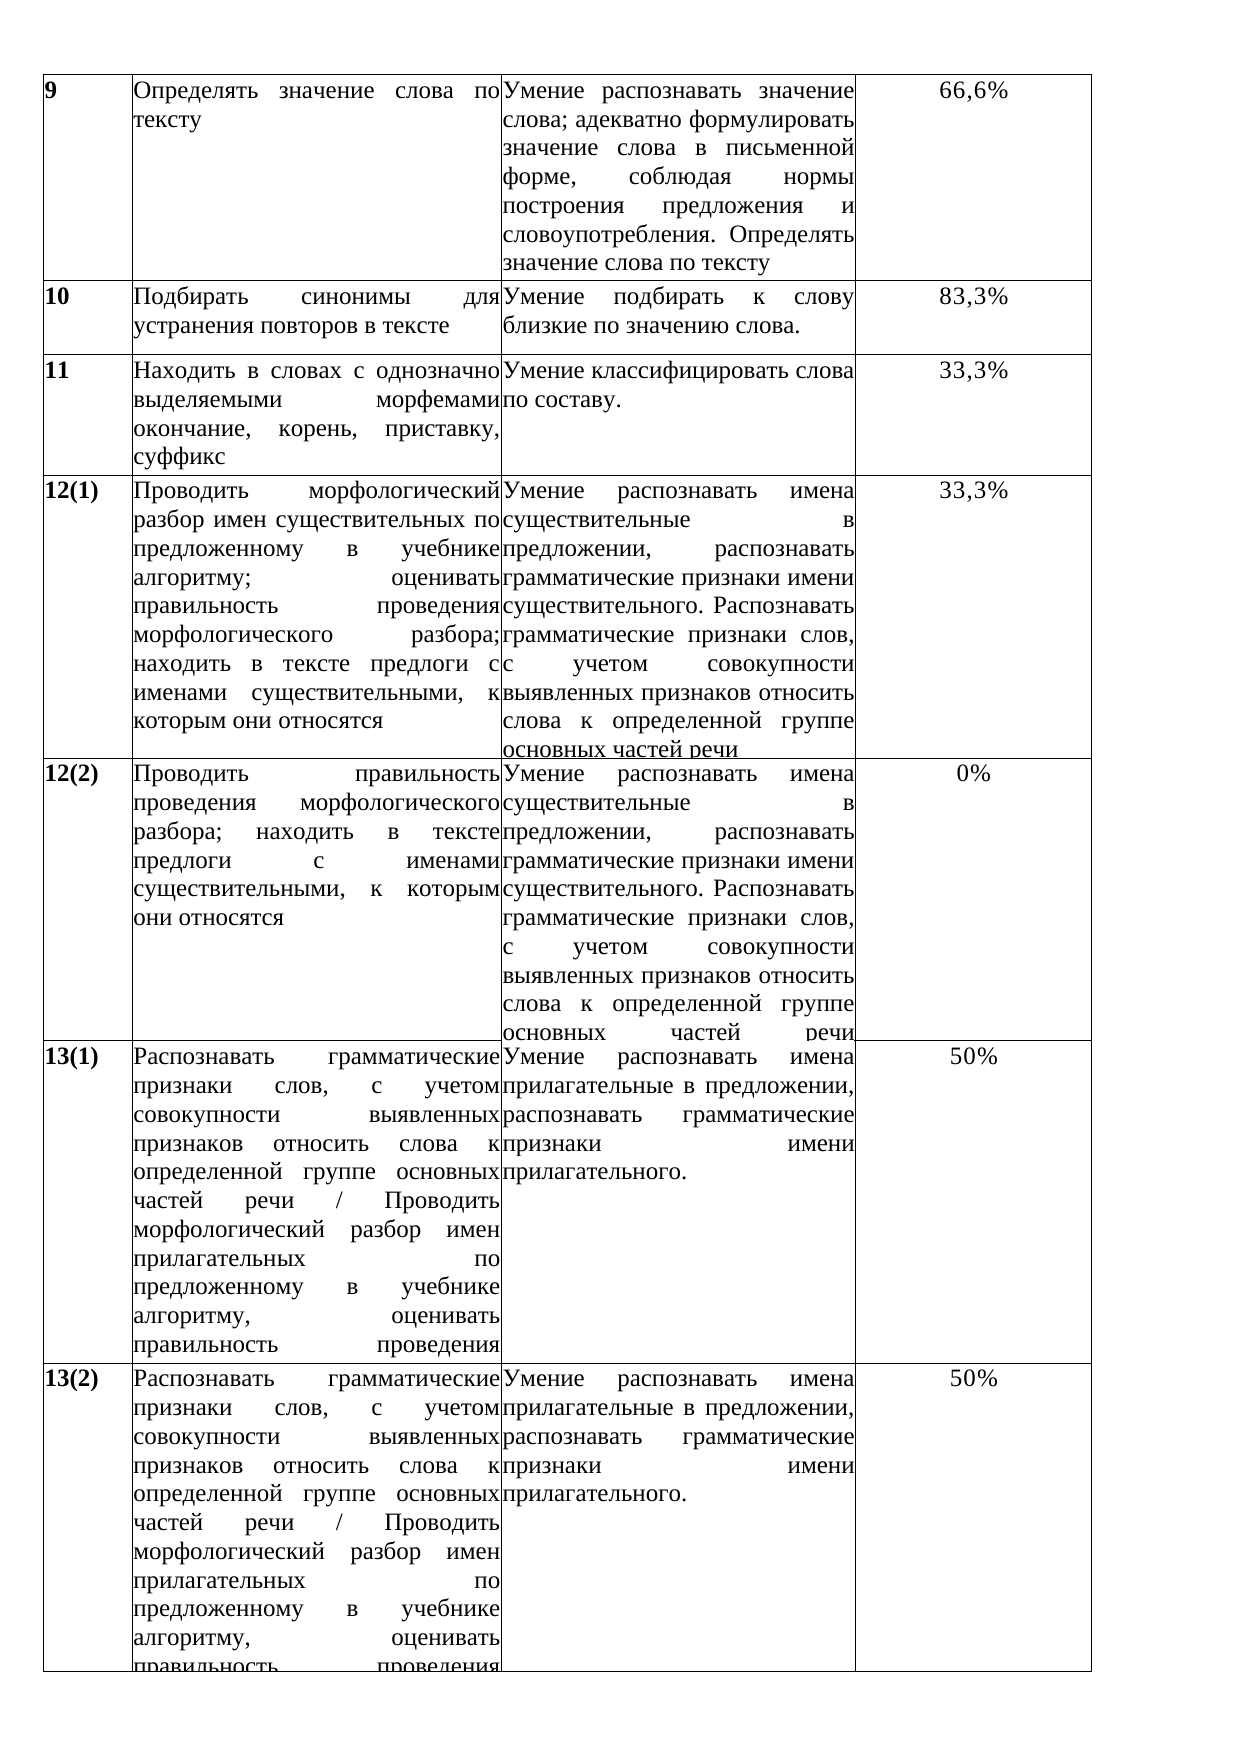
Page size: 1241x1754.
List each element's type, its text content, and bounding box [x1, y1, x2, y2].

table_cell 66,6% [856, 75, 1091, 280]
table_cell 9 [44, 75, 132, 280]
table_cell 10 [44, 281, 132, 354]
table_cell 33,3% [856, 355, 1091, 474]
table_cell 12(2) [44, 759, 132, 1040]
table_cell Определять значение слова по тексту [133, 75, 501, 280]
table_cell Умение подбирать к слову близкие по значению слова. [502, 281, 855, 354]
table_cell Умение распознавать имена прилагательные в предложении, распознавать грамматические признаки имени прилагательного. [502, 1041, 855, 1362]
table_cell Умение распознавать имена прилагательные в предложении, распознавать грамматические признаки имени прилагательного. [502, 1364, 855, 1671]
table_cell 13(2) [44, 1364, 132, 1671]
table_cell 33,3% [856, 476, 1091, 757]
table_cell Подбирать синонимы для устранения повторов в тексте [133, 281, 501, 354]
table_cell Проводить морфологический разбор имен существительных по предложенному в учебнике алгоритму; оценивать правильность проведения морфологического разбора; находить в тексте предлоги с именами существительными, к которым они относятся [133, 476, 501, 757]
table_cell 0% [856, 759, 1091, 1040]
table_cell 11 [44, 355, 132, 474]
table_cell 13(1) [44, 1041, 132, 1362]
table_cell Находить в словах с однозначно выделяемыми морфемами окончание, корень, приставку, суффикс [133, 355, 501, 474]
table_cell Умение распознавать значение слова; адекватно формулировать значение слова в письменной форме, соблюдая нормы построения предложения и словоупотребления. Определять значение слова по тексту [502, 75, 855, 280]
table_cell 50% [856, 1041, 1091, 1362]
table_cell 12(1) [44, 476, 132, 757]
table_cell Распознавать грамматические признаки слов, с учетом совокупности выявленных признаков относить слова к определенной группе основных частей речи / Проводить морфологический разбор имен прилагательных по предложенному в учебнике алгоритму, оценивать правильность проведения морфологического разбора [422, 1041, 501, 1362]
table_cell 50% [856, 1364, 1091, 1671]
table_cell Проводить правильность проведения морфологического разбора; находить в тексте предлоги с именами существительными, к которым они относятся [133, 759, 501, 1040]
table_cell Умение распознавать имена существительные в предложении, распознавать грамматические признаки имени существительного. Распознавать грамматические признаки слов, с учетом совокупности выявленных признаков относить слова к определенной группе основных частей речи [738, 476, 855, 757]
table_cell Умение классифицировать слова по составу. [502, 355, 855, 474]
table_cell 83,3% [856, 281, 1091, 354]
